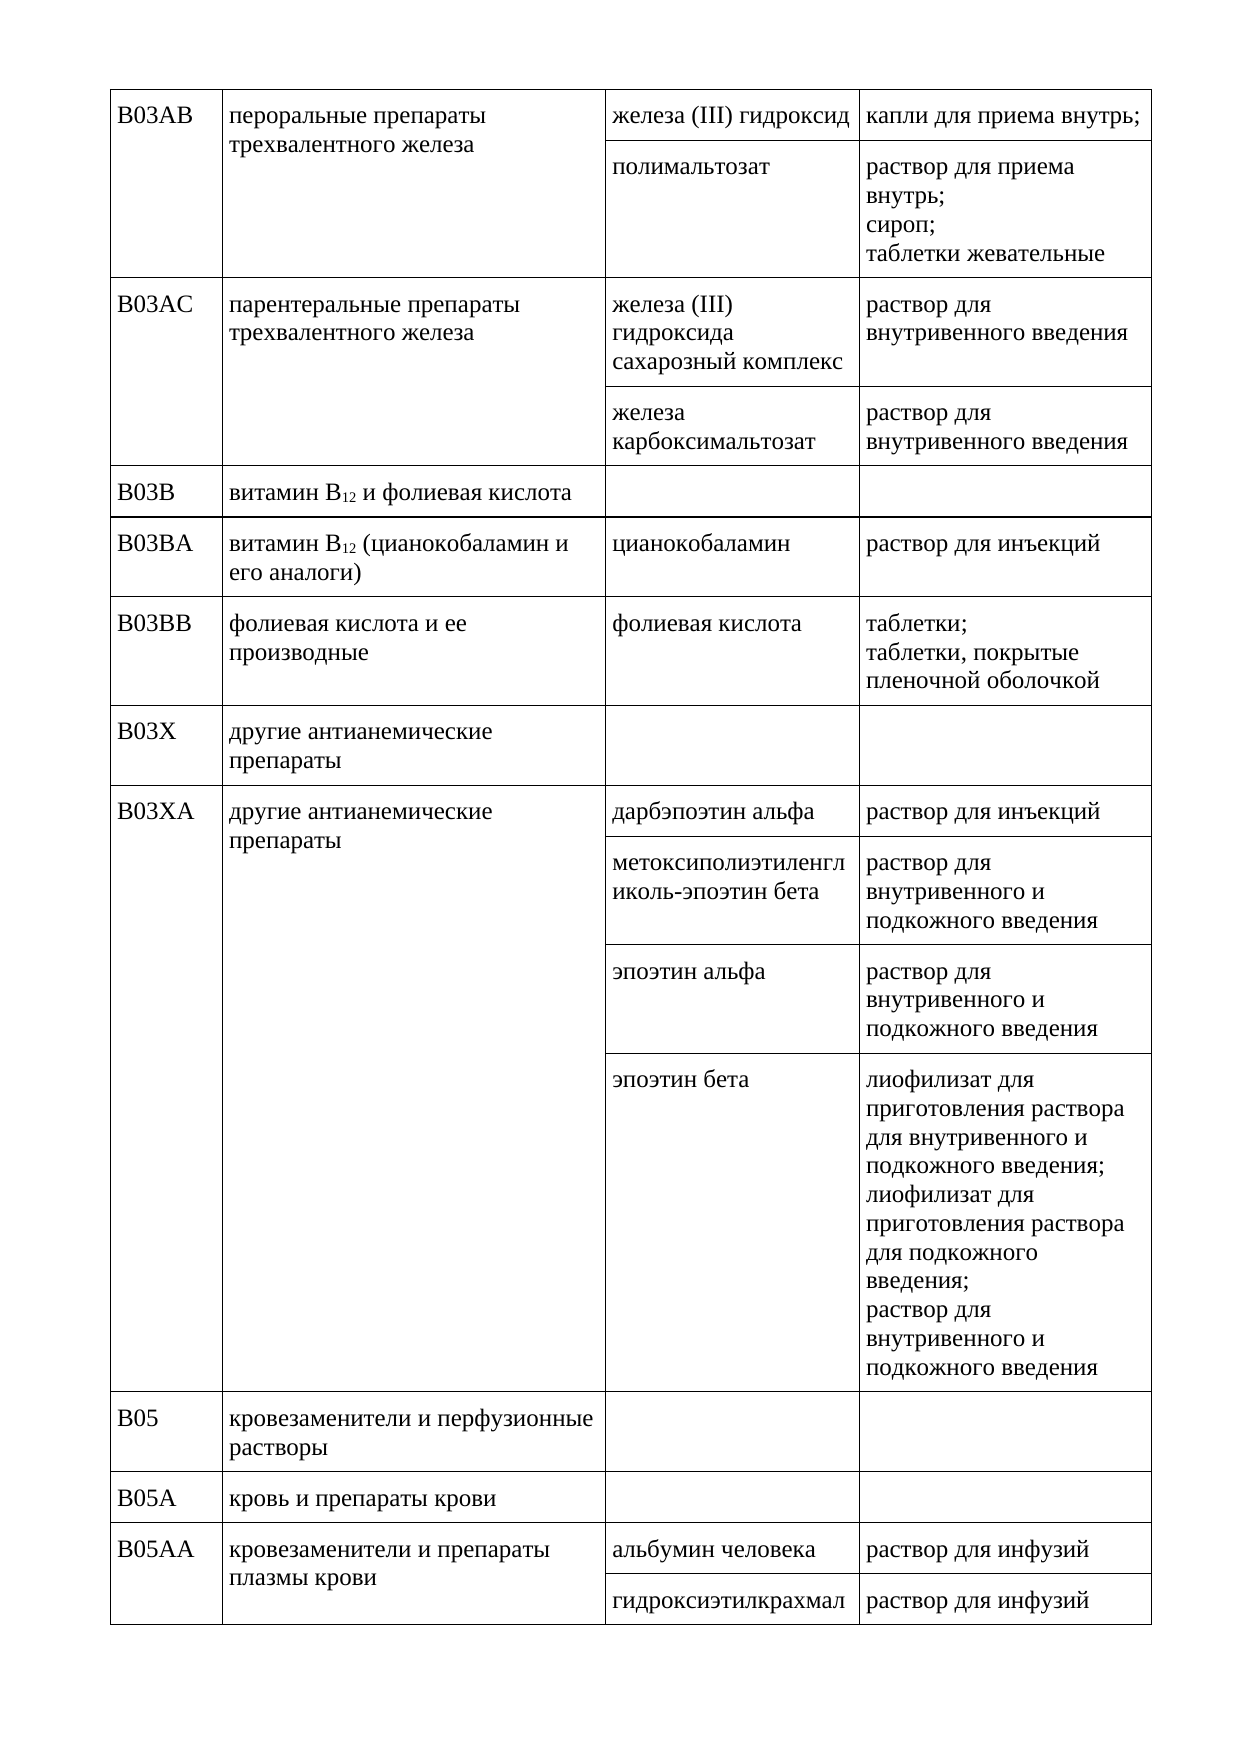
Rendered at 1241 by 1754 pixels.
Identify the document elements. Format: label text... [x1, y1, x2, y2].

table_cell B03B [111, 466, 222, 516]
table_cell метоксиполиэтиленгликоль-эпоэтин бета [606, 837, 859, 944]
table_cell эпоэтин альфа [606, 945, 859, 1053]
table_cell [860, 466, 1151, 516]
table_cell другие антианемические препараты [223, 706, 605, 784]
table_cell кровь и препараты крови [223, 1472, 605, 1522]
table_cell гидроксиэтилкрахмал [606, 1574, 859, 1624]
table_cell [606, 1392, 859, 1471]
table_cell B05AA [111, 1523, 222, 1624]
table_cell [606, 1472, 859, 1522]
table_cell железа карбоксимальтозат [606, 387, 859, 465]
table_cell [860, 1472, 1151, 1522]
table_cell B03AC [111, 278, 222, 465]
table_cell раствор для инфузий [860, 1574, 1151, 1624]
table_cell B05A [111, 1472, 222, 1522]
table_cell B05 [111, 1392, 222, 1471]
table_cell раствор для внутривенного и подкожного введения [860, 945, 1151, 1053]
table_cell раствор для внутривенного и подкожного введения [860, 837, 1151, 944]
table_cell витамин B12 и фолиевая кислота [223, 466, 605, 516]
table_cell раствор для внутривенного введения [860, 278, 1151, 386]
table_cell лиофилизат для приготовления раствора для внутривенного и подкожного введения; лиофилизат для приготовления раствора для подкожного введения; раствор для внутривенного и подкожного введения [860, 1054, 1151, 1391]
table_cell раствор для внутривенного введения [860, 387, 1151, 465]
table_cell парентеральные препараты трехвалентного железа [223, 278, 605, 465]
table_cell витамин B12 (цианокобаламин и его аналоги) [223, 518, 605, 596]
table_cell альбумин человека [606, 1523, 859, 1573]
table_cell таблетки; таблетки, покрытые пленочной оболочкой [860, 597, 1151, 705]
table_cell B03BA [111, 518, 222, 596]
table_cell B03X [111, 706, 222, 784]
table_cell дарбэпоэтин альфа [606, 786, 859, 836]
table_cell B03BB [111, 597, 222, 705]
table_cell железа (III) гидроксид [606, 90, 859, 140]
table_cell [860, 1392, 1151, 1471]
table_cell [606, 706, 859, 784]
table_cell раствор для инъекций [860, 786, 1151, 836]
table_cell B03AB [111, 90, 222, 277]
table_cell [606, 466, 859, 516]
table_cell раствор для инъекций [860, 518, 1151, 596]
table_cell цианокобаламин [606, 518, 859, 596]
table_cell раствор для приема внутрь; сироп; таблетки жевательные [860, 141, 1151, 277]
table_cell эпоэтин бета [606, 1054, 859, 1391]
table_cell полимальтозат [606, 141, 859, 277]
table_cell фолиевая кислота и ее производные [223, 597, 605, 705]
table_cell пероральные препараты трехвалентного железа [223, 90, 605, 277]
table_cell раствор для инфузий [860, 1523, 1151, 1573]
table_cell другие антианемические препараты [223, 786, 605, 1391]
table_cell капли для приема внутрь; [860, 90, 1151, 140]
table_cell кровезаменители и препараты плазмы крови [223, 1523, 605, 1624]
table_cell [860, 706, 1151, 784]
table_cell B03XA [111, 786, 222, 1391]
table_cell фолиевая кислота [606, 597, 859, 705]
table_cell кровезаменители и перфузионные растворы [223, 1392, 605, 1471]
table_cell железа (III) гидроксида сахарозный комплекс [606, 278, 859, 386]
